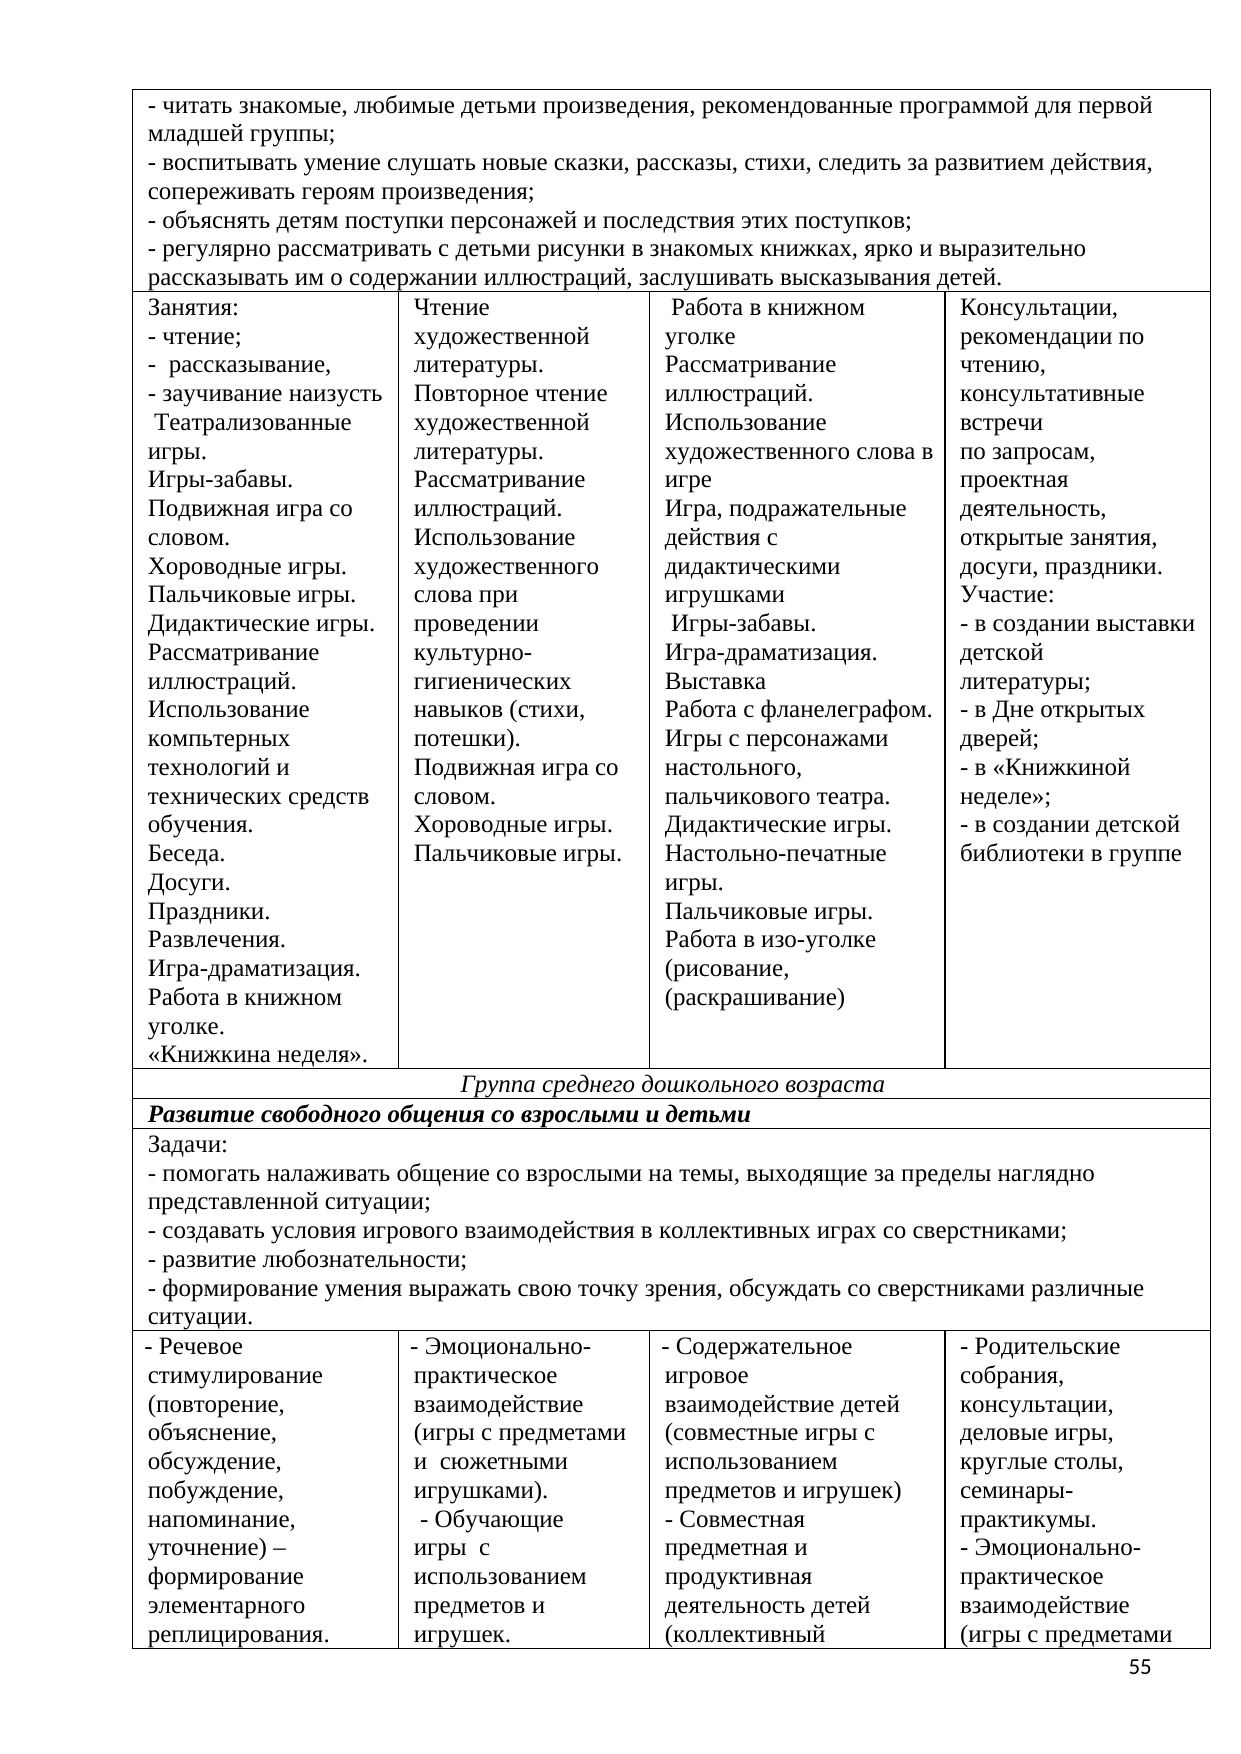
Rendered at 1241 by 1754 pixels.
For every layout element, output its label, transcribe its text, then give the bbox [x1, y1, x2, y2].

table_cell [946, 1331, 1210, 1647]
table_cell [399, 1331, 649, 1647]
table_cell Группа среднего дошкольного возраста [133, 1069, 1210, 1098]
table_cell Развитие свободного общения со взрослыми и детьми [133, 1099, 1210, 1128]
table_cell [133, 90, 1210, 291]
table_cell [650, 1331, 944, 1647]
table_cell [133, 1331, 398, 1647]
table_cell Занятия: - чтение; - рассказывание, - заучивание наизусть Театрализованные игры. Игры-забавы. Подвижная игра со словом. Хороводные игры. Пальчиковые игры. Дидактические игры. Рассматривание иллюстраций. Использование компьтерных технологий и технических средств обучения. Беседа. Досуги. Праздники. Развлечения. Игра-драматизация. Работа в книжном уголке. «Книжкина неделя». [133, 292, 398, 1068]
table_cell Работа в книжном уголке Рассматривание иллюстраций. Использование художественного слова в игре Игра, подражательные действия с дидактическими игрушками Игры-забавы. Игра-драматизация. Выставка Работа с фланелеграфом. Игры с персонажами настольного, пальчикового театра. Дидактические игры. Настольно-печатные игры. Пальчиковые игры. Работа в изо-уголке (рисование, (раскрашивание) [650, 292, 944, 1068]
table_cell Задачи: - помогать налаживать общение со взрослыми на темы, выходящие за пределы наглядно представленной ситуации; - создавать условия игрового взаимодействия в коллективных играх со сверстниками; - развитие любознательности; - формирование умения выражать свою точку зрения, обсуждать со сверстниками различные ситуации. [133, 1129, 1210, 1330]
table_cell Чтение художественной литературы. Повторное чтение художественной литературы. Рассматривание иллюстраций. Использование художественного слова при проведении культурно-гигиенических навыков (стихи, потешки). Подвижная игра со словом. Хороводные игры. Пальчиковые игры. [399, 292, 649, 1068]
table_cell Консультации, рекомендации по чтению, консультативные встречи по запросам, проектная деятельность, открытые занятия, досуги, праздники. Участие: - в создании выставки детской литературы; - в Дне открытых дверей; - в «Книжкиной неделе»; - в создании детской библиотеки в группе [946, 292, 1210, 1068]
